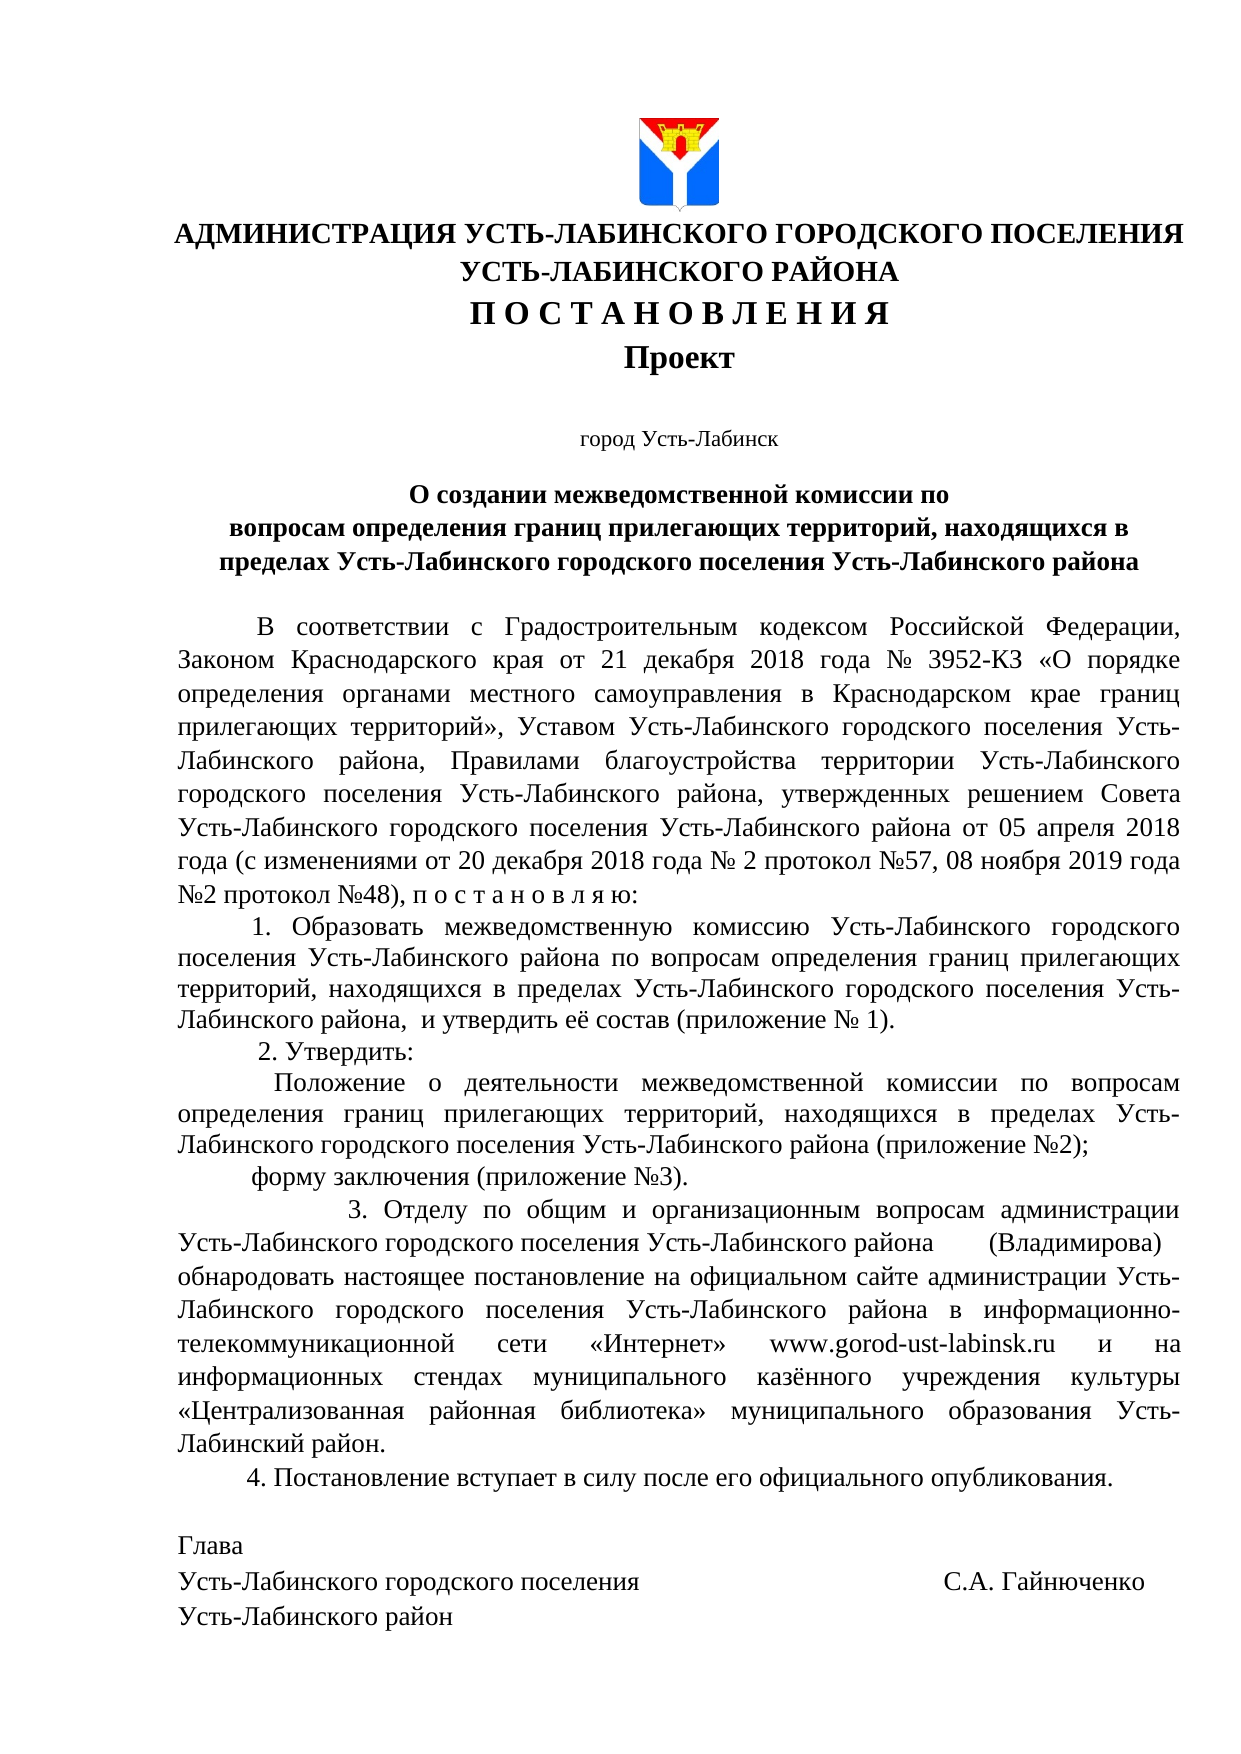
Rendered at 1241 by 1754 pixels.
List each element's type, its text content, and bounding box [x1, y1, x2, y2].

text форму заключения (приложение №3). [177, 1160, 1181, 1191]
text 1. Образовать межведомственную комиссию Усть-Лабинского городского поселения Усть-Лабинского района по вопросам определения границ прилегающих территорий, находящихся в пределах Усть-Лабинского городского поселения Усть-Лабинского района, и утвердить её состав (приложение № 1). [177, 910, 1181, 1035]
text УСТЬ-ЛАБИНСКОГО РАЙОНА [177, 254, 1181, 288]
text Усть-Лабинского район [177, 1600, 1181, 1632]
text Проект [177, 337, 1181, 376]
text В соответствии с Градостроительным кодексом Российской Федерации, Законом Краснодарского края от 21 декабря 2018 года № 3952-КЗ «О порядке определения органами местного самоуправления в Краснодарском крае границ прилегающих территорий», Уставом Усть-Лабинского городского поселения Усть-Лабинского района, Правилами благоустройства территории Усть-Лабинского городского поселения Усть-Лабинского района, утвержденных решением Совета Усть-Лабинского городского поселения Усть-Лабинского района от 05 апреля 2018 года (с изменениями от 20 декабря 2018 года № 2 протокол №57, 08 ноября 2019 года №2 протокол №48), п о с т а н о в л я ю: [177, 608, 1181, 910]
text П О С Т А Н О В Л Е Н И Я [177, 293, 1181, 331]
text Усть-Лабинского городского поселения С.А. Гайнюченко [177, 1565, 1181, 1596]
text О создании межведомственной комиссии по вопросам определения границ прилегающих территорий, находящихся в пределах Усть-Лабинского городского поселения Усть-Лабинского района [177, 476, 1181, 577]
text 3. Отделу по общим и организационным вопросам администрации Усть-Лабинского городского поселения Усть-Лабинского района (Владимирова) обнародовать настоящее постановление на официальном сайте администрации Усть-Лабинского городского поселения Усть-Лабинского района в информационно-телекоммуникационной сети «Интернет» www.gorod-ust-labinsk.ru и на информационных стендах муниципального казённого учреждения культуры «Централизованная районная библиотека» муниципального образования Усть-Лабинский район. [177, 1191, 1181, 1460]
text АДМИНИСТРАЦИЯ УСТЬ-ЛАБИНСКОГО ГОРОДСКОГО ПОСЕЛЕНИЯ [159, 216, 1199, 249]
picture [639, 118, 719, 212]
text Глава [177, 1529, 1181, 1560]
text город Усть-Лабинск [177, 425, 1181, 452]
text Положение о деятельности межведомственной комиссии по вопросам определения границ прилегающих территорий, находящихся в пределах Усть-Лабинского городского поселения Усть-Лабинского района (приложение №2); [177, 1066, 1181, 1160]
text 4. Постановление вступает в силу после его официального опубликования. [118, 1460, 1181, 1493]
text 2. Утвердить: [177, 1035, 1181, 1066]
